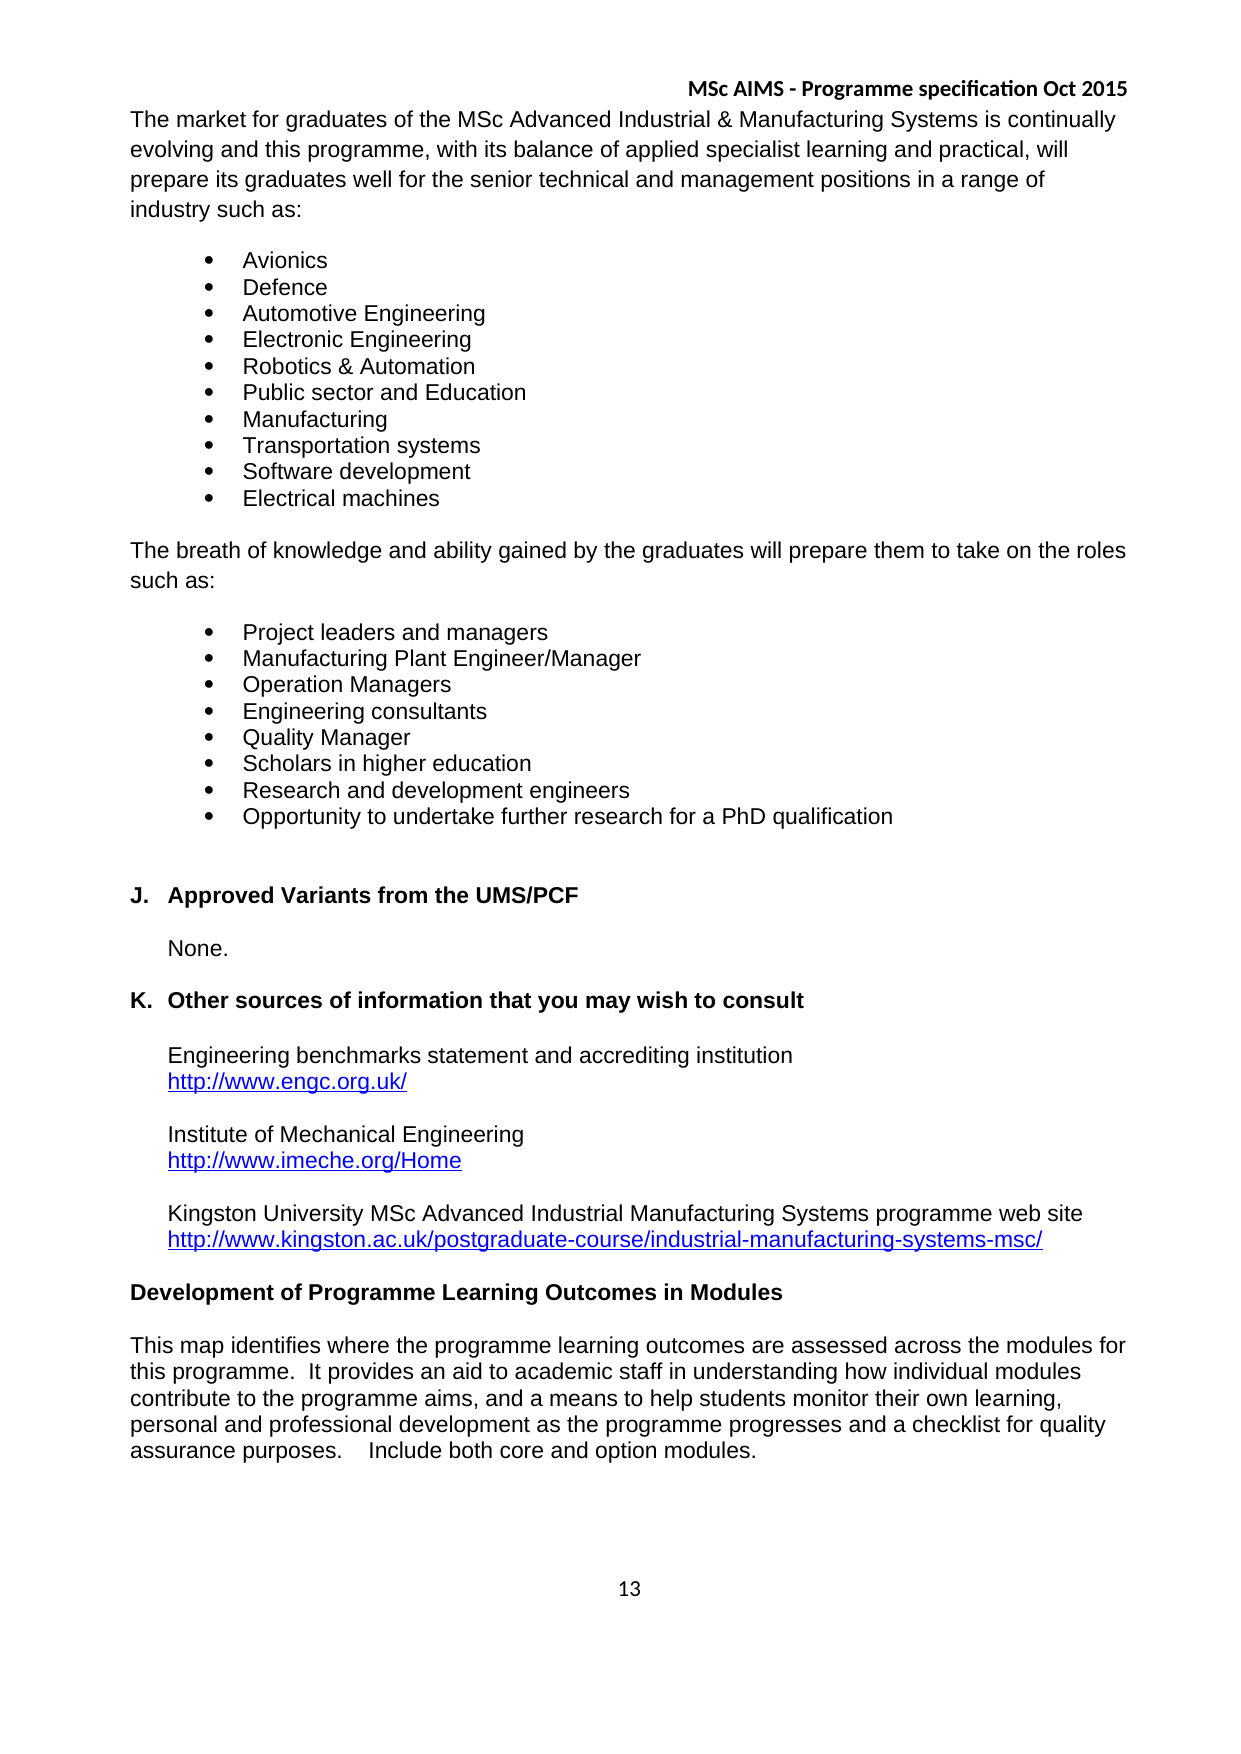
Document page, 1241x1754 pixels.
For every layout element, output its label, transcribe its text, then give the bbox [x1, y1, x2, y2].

list Electrical machines [205, 484, 1128, 511]
text http://www.engc.org.uk/ [167, 1068, 1128, 1094]
list Electronic Engineering [205, 326, 1128, 353]
text This map identifies where the programme learning outcomes are assessed across the modules for this programme. It provides an aid to academic staff in understanding how individual modules contribute to the programme aims, and a means to help students monitor their own learning, personal and professional development as the programme progresses and a checklist for quality assurance purposes. Include both core and option modules. [130, 1332, 1128, 1463]
list Software development [205, 458, 1128, 484]
list Robotics & Automation [205, 353, 1128, 379]
list Defence [205, 274, 1128, 300]
list Operation Managers [205, 671, 1128, 698]
list Transportation systems [205, 432, 1128, 458]
list Other sources of information that you may wish to consult [130, 987, 1128, 1014]
list Manufacturing [205, 406, 1128, 432]
list Approved Variants from the UMS/PCF [130, 882, 1128, 908]
list Automotive Engineering [205, 300, 1128, 326]
text The breath of knowledge and ability gained by the graduates will prepare them to take on the roles such as: [130, 537, 1128, 594]
list Project leaders and managers [205, 618, 1128, 645]
text Institute of Mechanical Engineering [167, 1121, 1128, 1147]
text Development of Programme Learning Outcomes in Modules [130, 1279, 1128, 1305]
text Engineering benchmarks statement and accrediting institution [167, 1042, 1128, 1068]
text Kingston University MSc Advanced Industrial Manufacturing Systems programme web site [167, 1200, 1128, 1226]
list Public sector and Education [205, 379, 1128, 406]
text http://www.imeche.org/Home [167, 1147, 1128, 1174]
text http://www.kingston.ac.uk/postgraduate-course/industrial-manufacturing-systems-msc/ [167, 1226, 1128, 1253]
list Research and development engineers [205, 777, 1128, 803]
text The market for graduates of the MSc Advanced Industrial & Manufacturing Systems is continually evolving and this programme, with its balance of applied specialist learning and practical, will prepare its graduates well for the senior technical and management positions in a range of industry such as: [130, 106, 1128, 223]
list Engineering consultants [205, 698, 1128, 724]
text None. [130, 935, 1128, 961]
list Avionics [205, 247, 1128, 274]
list Manufacturing Plant Engineer/Manager [205, 645, 1128, 671]
list Opportunity to undertake further research for a PhD qualification [205, 803, 1128, 829]
list Scholars in higher education [205, 750, 1128, 777]
list Quality Manager [205, 724, 1128, 750]
